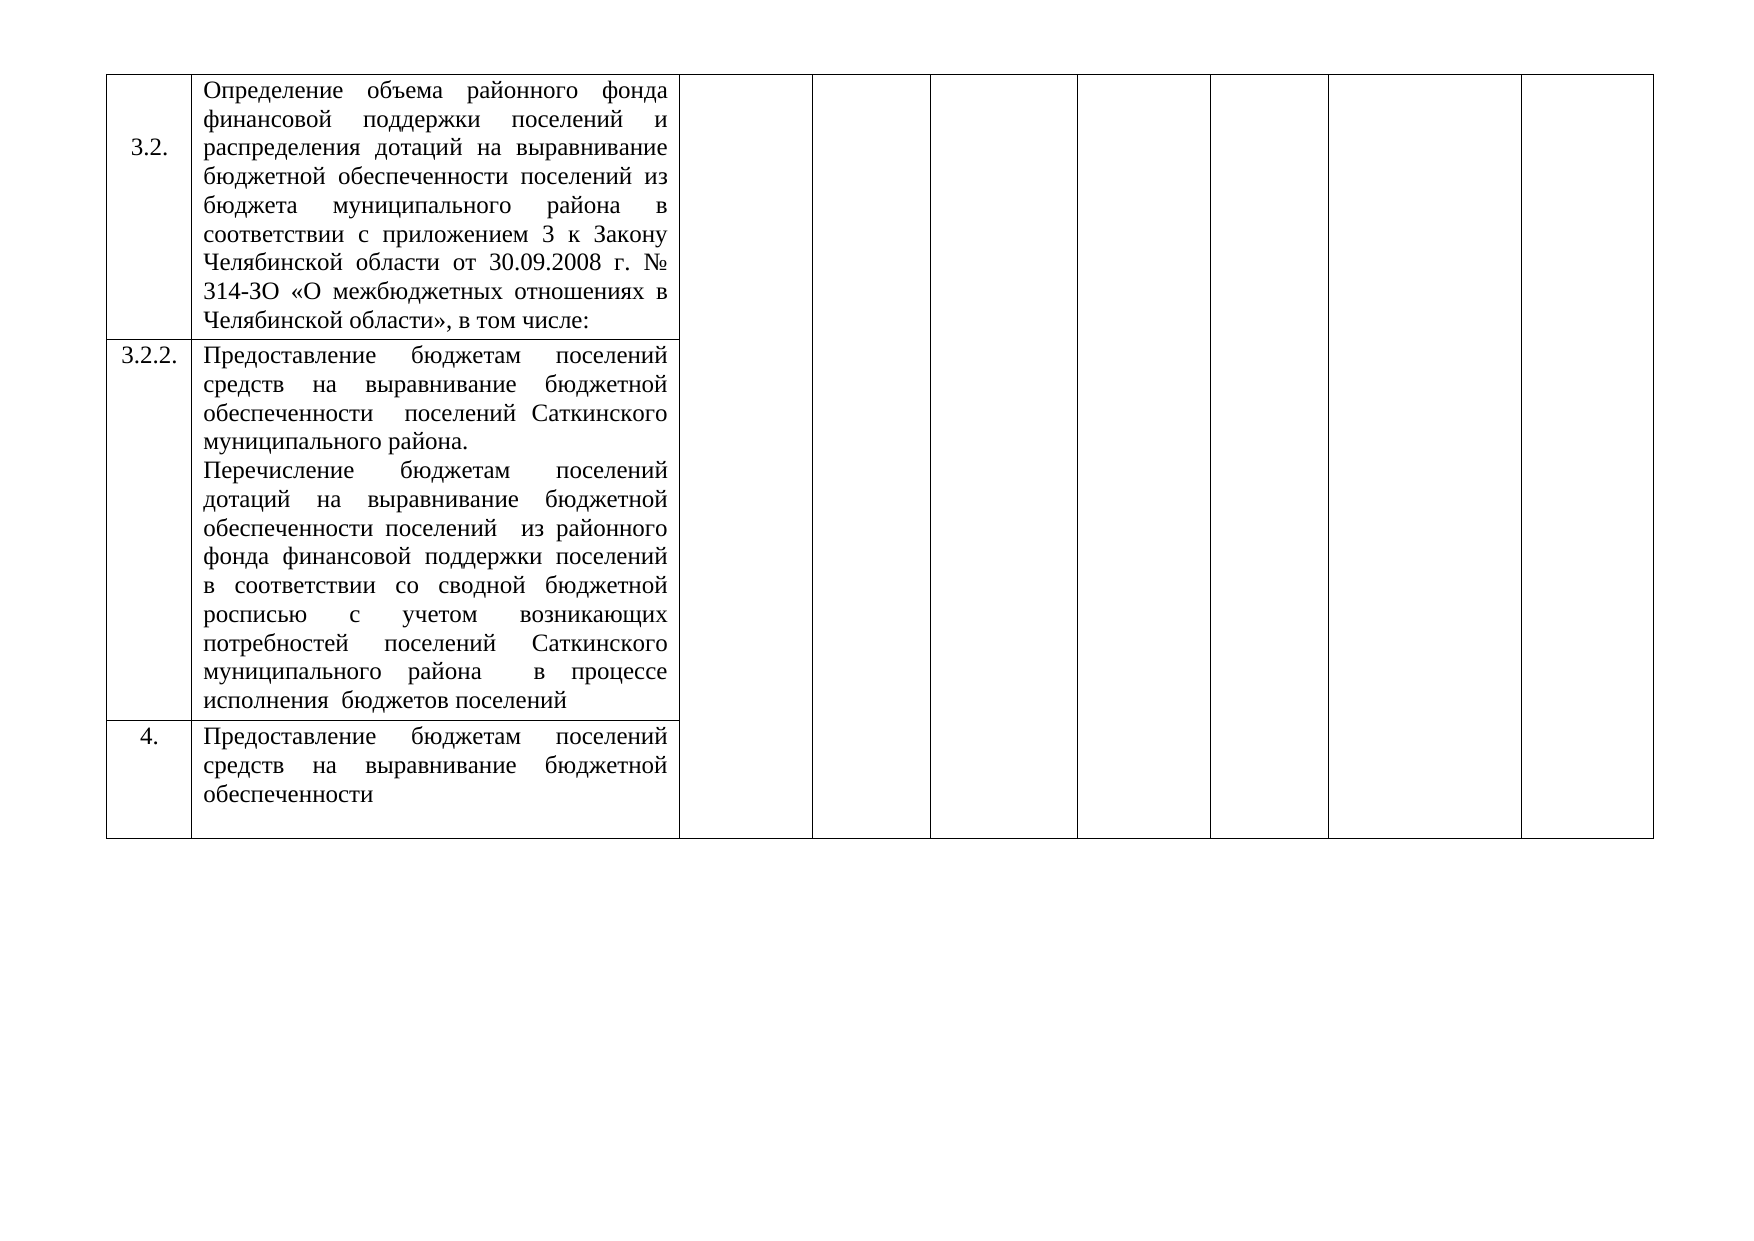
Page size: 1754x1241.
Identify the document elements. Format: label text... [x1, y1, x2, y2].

table_cell [1522, 720, 1653, 837]
table_cell [1329, 720, 1521, 837]
table_cell Предоставление бюджетам поселений средств на выравнивание бюджетной обеспеченности [192, 721, 679, 837]
table_cell [1522, 75, 1653, 720]
table_cell [1329, 75, 1521, 720]
table_cell [1211, 720, 1328, 837]
table_cell 3.2. [107, 75, 191, 339]
table_cell 4. [107, 721, 191, 837]
table_cell [1078, 75, 1210, 837]
table_cell Определение объема районного фонда финансовой поддержки поселений и распределения дотаций на выравнивание бюджетной обеспеченности поселений из бюджета муниципального района в соответствии с приложением 3 к Закону Челябинской области от 30.09.2008 г. № 314-ЗО «О межбюджетных отношениях в Челябинской области», в том числе: [192, 75, 679, 339]
table_cell [1211, 75, 1328, 720]
table_cell 3.2.2. [107, 340, 191, 720]
